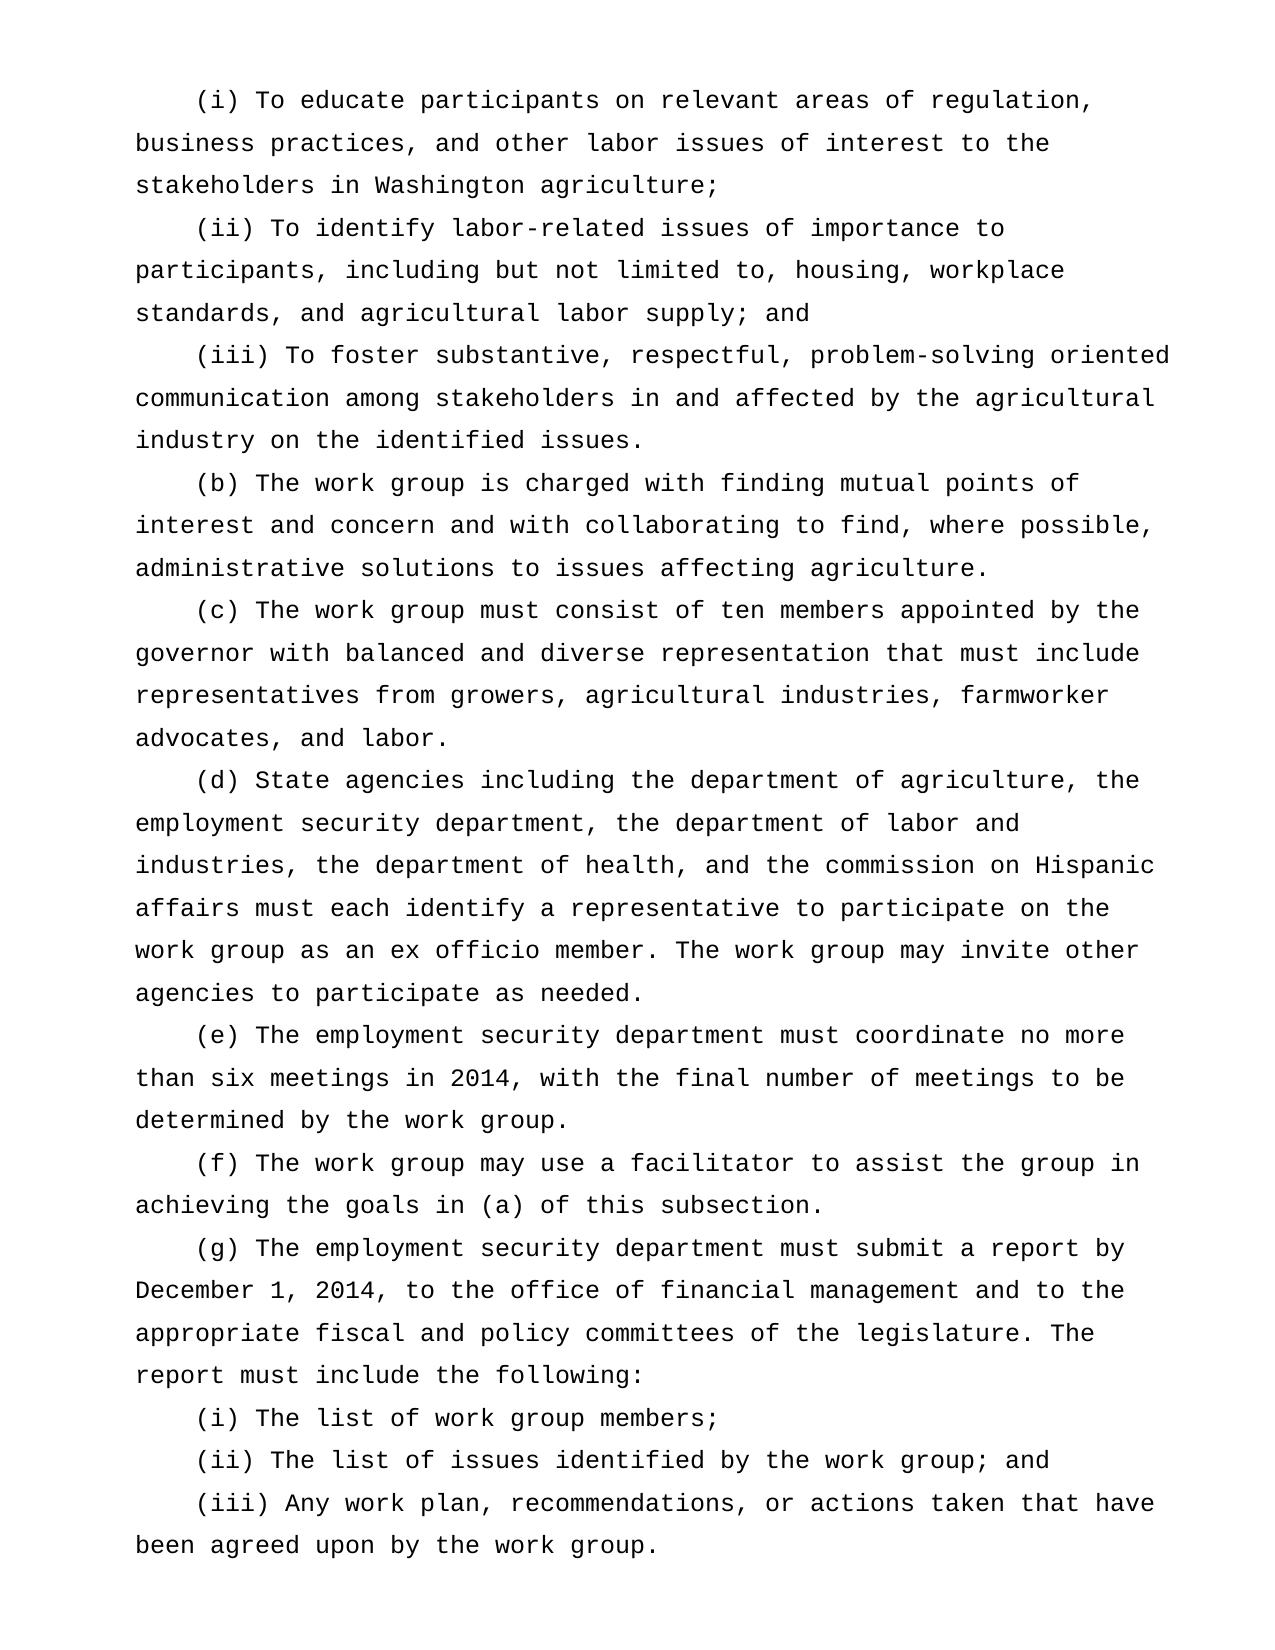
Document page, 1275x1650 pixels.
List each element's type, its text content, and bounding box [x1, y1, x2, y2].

text (f) The work group may use a facilitator to assist the group in achieving the goals in (a) of this subsection. [135, 1137, 1170, 1222]
text (c) The work group must consist of ten members appointed by the governor with balanced and diverse representation that must include representatives from growers, agricultural industries, farmworker advocates, and labor. [135, 585, 1170, 755]
text (i) To educate participants on relevant areas of regulation, business practices, and other labor issues of interest to the stakeholders in Washington agriculture; [135, 75, 1170, 202]
text (ii) The list of issues identified by the work group; and [135, 1435, 1170, 1477]
text (g) The employment security department must submit a report by December 1, 2014, to the office of financial management and to the appropriate fiscal and policy committees of the legislature. The report must include the following: [135, 1222, 1170, 1392]
text (e) The employment security department must coordinate no more than six meetings in 2014, with the final number of meetings to be determined by the work group. [135, 1010, 1170, 1137]
text (d) State agencies including the department of agriculture, the employment security department, the department of labor and industries, the department of health, and the commission on Hispanic affairs must each identify a representative to participate on the work group as an ex officio member. The work group may invite other agencies to participate as needed. [135, 755, 1170, 1010]
text (iii) Any work plan, recommendations, or actions taken that have been agreed upon by the work group. [135, 1477, 1170, 1562]
text (iii) To foster substantive, respectful, problem-solving oriented communication among stakeholders in and affected by the agricultural industry on the identified issues. [135, 330, 1170, 457]
text (b) The work group is charged with finding mutual points of interest and concern and with collaborating to find, where possible, administrative solutions to issues affecting agriculture. [135, 457, 1170, 585]
text (ii) To identify labor-related issues of importance to participants, including but not limited to, housing, workplace standards, and agricultural labor supply; and [135, 202, 1170, 330]
text (i) The list of work group members; [135, 1392, 1170, 1435]
